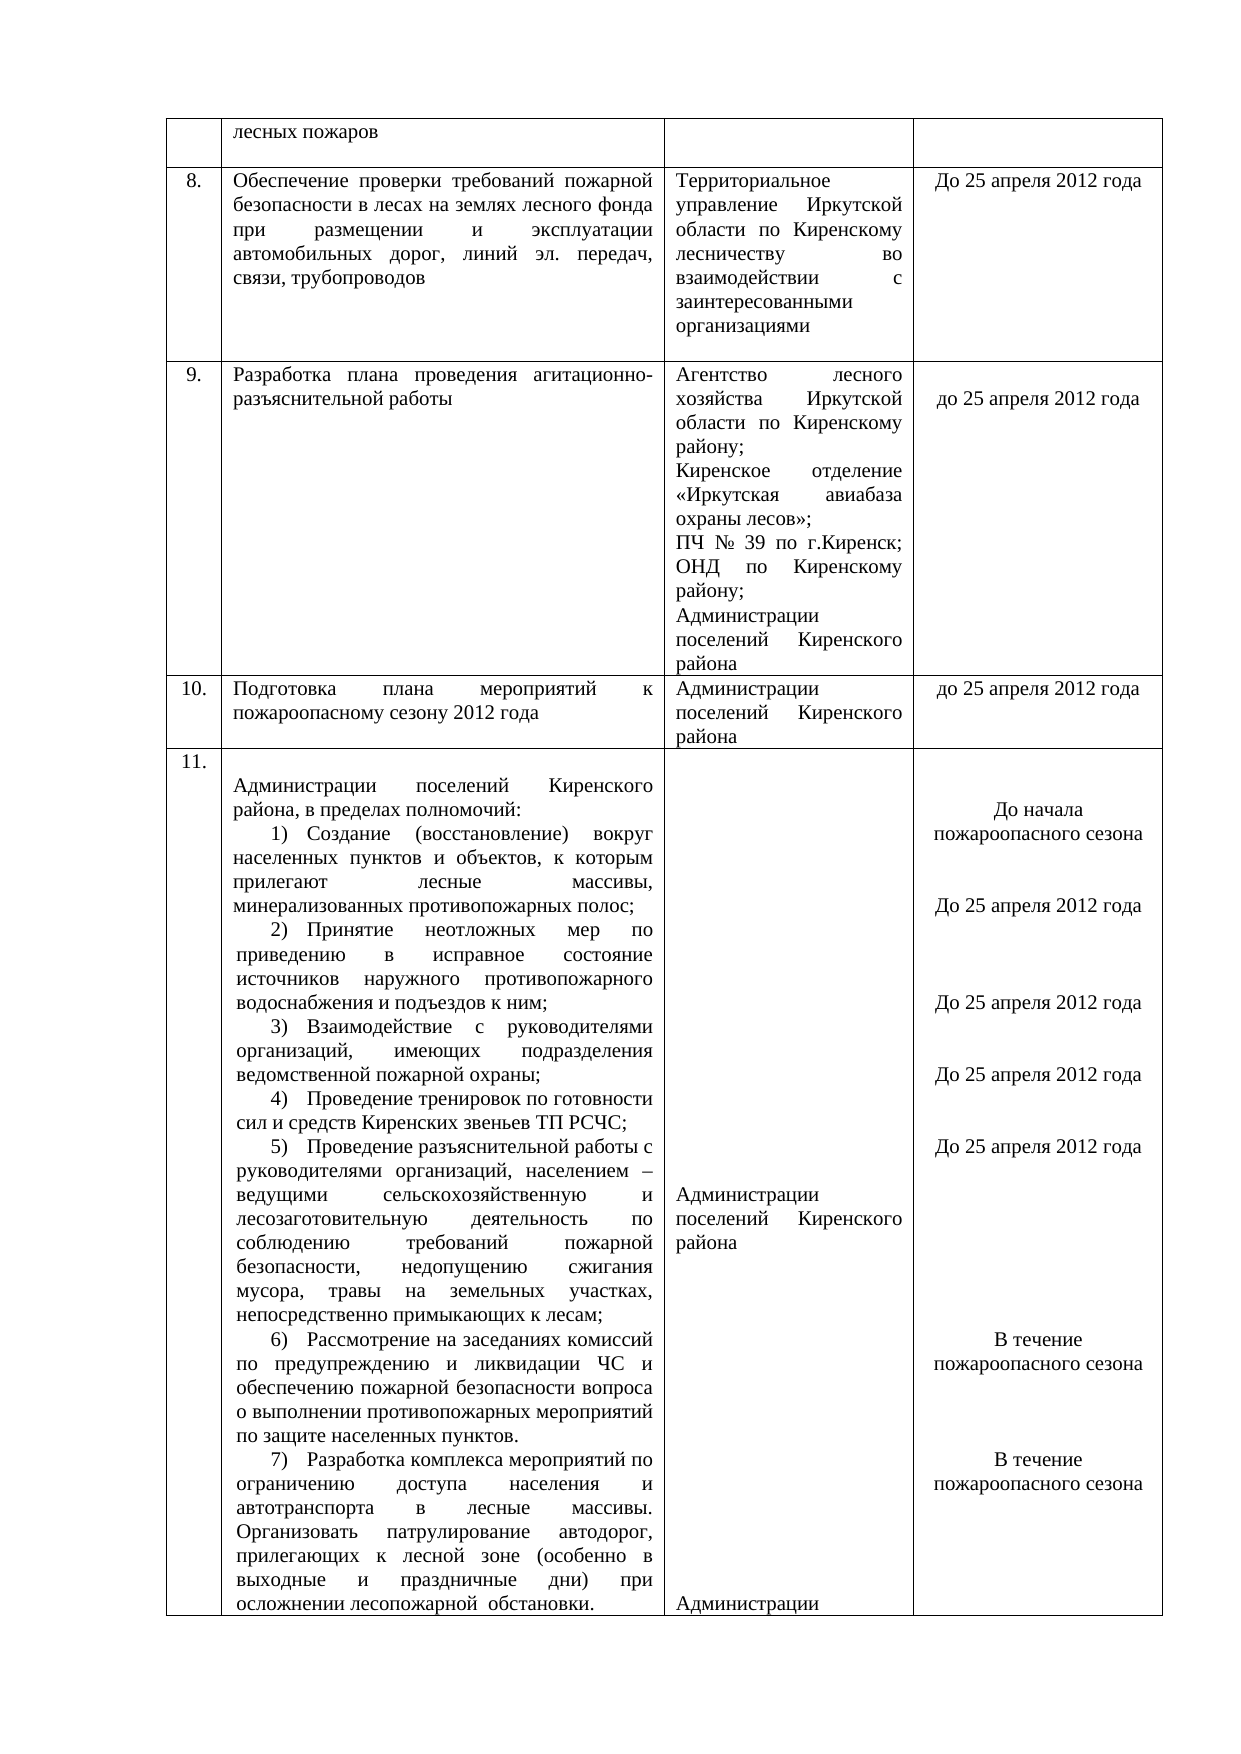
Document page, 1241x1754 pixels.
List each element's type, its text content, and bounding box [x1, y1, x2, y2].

table_cell Разработка плана проведения агитационно-разъяснительной работы [222, 362, 664, 675]
table_cell Администрации поселений Киренского района [665, 676, 913, 748]
table_cell Подготовка плана мероприятий к пожароопасному сезону 2012 года [222, 676, 664, 748]
table_cell 8. [167, 168, 221, 361]
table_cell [914, 119, 1162, 167]
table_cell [222, 749, 664, 1615]
table_cell Агентство лесного хозяйства Иркутской области по Киренскому району; Киренское отделение «Иркутская авиабаза охраны лесов»; ПЧ № 39 по г.Киренск; ОНД по Киренскому району; Администрации поселений Киренского района [665, 362, 913, 675]
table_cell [914, 749, 1162, 1615]
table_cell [665, 119, 913, 167]
table_cell Обеспечение проверки требований пожарной безопасности в лесах на землях лесного фонда при размещении и эксплуатации автомобильных дорог, линий эл. передач, связи, трубопроводов [222, 168, 664, 361]
table_cell до 25 апреля 2012 года [914, 676, 1162, 748]
table_cell 7. [167, 119, 221, 167]
table_cell До 25 апреля 2012 года [914, 168, 1162, 361]
table_cell 10. [167, 676, 221, 748]
table_cell Территориальное управление Иркутской области по Киренскому лесничеству во взаимодействии с заинтересованными организациями [665, 168, 913, 361]
table_cell до 25 апреля 2012 года [914, 362, 1162, 675]
table_cell 11. [167, 749, 221, 1615]
table_cell 9. [167, 362, 221, 675]
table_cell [222, 119, 664, 167]
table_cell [665, 749, 913, 1615]
